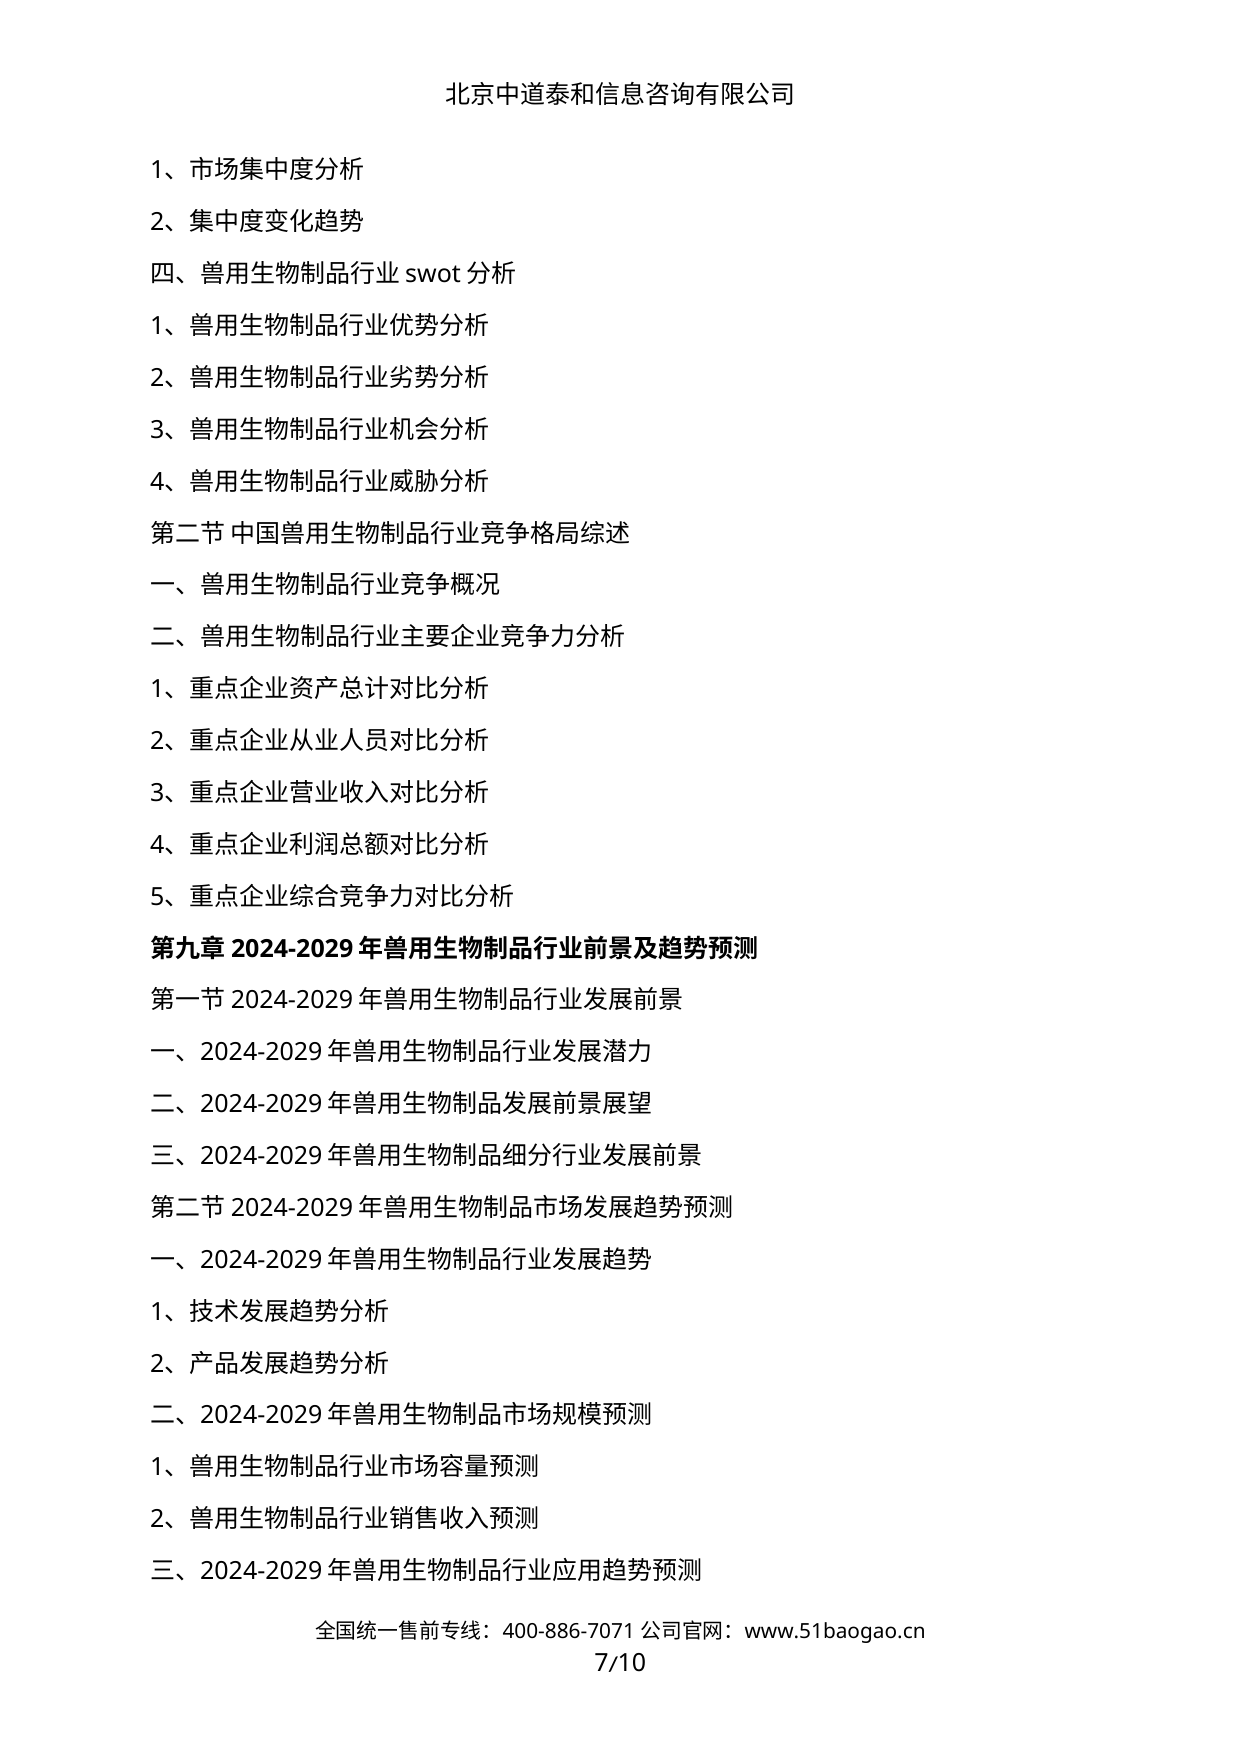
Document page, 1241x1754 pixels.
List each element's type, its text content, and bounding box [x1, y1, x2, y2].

text 2、产品发展趋势分析 [150, 1343, 1090, 1379]
text 2、兽用生物制品行业劣势分析 [150, 357, 1090, 394]
text 四、兽用生物制品行业swot分析 [150, 254, 1090, 290]
text 一、2024-2029年兽用生物制品行业发展潜力 [150, 1032, 1090, 1068]
text 二、兽用生物制品行业主要企业竞争力分析 [150, 617, 1090, 653]
text 2、集中度变化趋势 [150, 202, 1090, 238]
text 二、2024-2029年兽用生物制品发展前景展望 [150, 1084, 1090, 1120]
text 1、兽用生物制品行业市场容量预测 [150, 1447, 1090, 1483]
text 4、重点企业利润总额对比分析 [150, 824, 1090, 861]
text 一、兽用生物制品行业竞争概况 [150, 565, 1090, 601]
text 2、重点企业从业人员对比分析 [150, 721, 1090, 757]
text 第二节 2024-2029年兽用生物制品市场发展趋势预测 [150, 1187, 1090, 1224]
text 一、2024-2029年兽用生物制品行业发展趋势 [150, 1239, 1090, 1276]
text 第二节 中国兽用生物制品行业竞争格局综述 [150, 513, 1090, 549]
text 第九章 2024-2029年兽用生物制品行业前景及趋势预测 [150, 928, 1090, 964]
text 3、重点企业营业收入对比分析 [150, 772, 1090, 809]
text 5、重点企业综合竞争力对比分析 [150, 876, 1090, 912]
text 1、市场集中度分析 [150, 150, 1090, 186]
text 第一节 2024-2029年兽用生物制品行业发展前景 [150, 980, 1090, 1016]
text 三、2024-2029年兽用生物制品行业应用趋势预测 [150, 1551, 1090, 1587]
text 二、2024-2029年兽用生物制品市场规模预测 [150, 1395, 1090, 1431]
text 4、兽用生物制品行业威胁分析 [150, 461, 1090, 497]
text 三、2024-2029年兽用生物制品细分行业发展前景 [150, 1136, 1090, 1172]
text 1、兽用生物制品行业优势分析 [150, 306, 1090, 342]
text 2、兽用生物制品行业销售收入预测 [150, 1499, 1090, 1535]
text 1、技术发展趋势分析 [150, 1291, 1090, 1327]
text 1、重点企业资产总计对比分析 [150, 669, 1090, 705]
text 3、兽用生物制品行业机会分析 [150, 409, 1090, 446]
